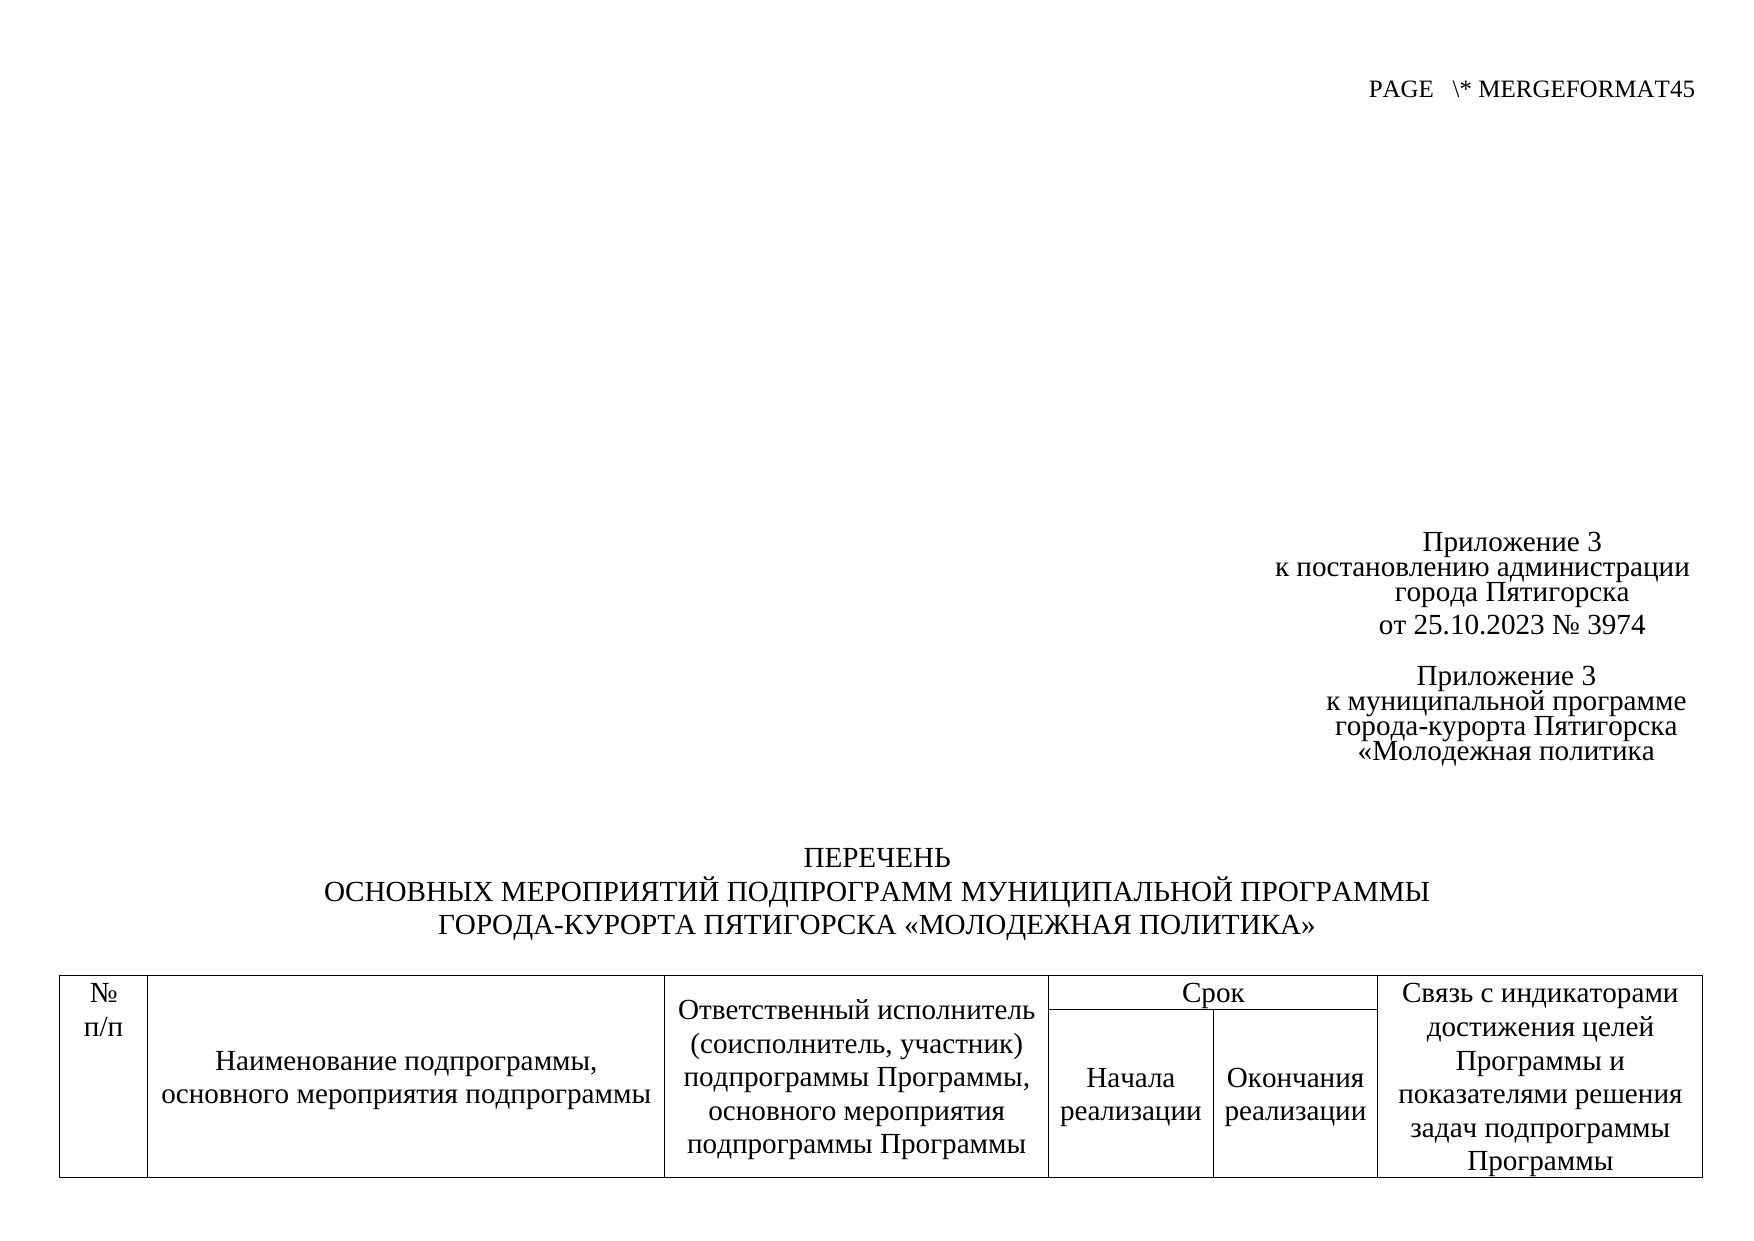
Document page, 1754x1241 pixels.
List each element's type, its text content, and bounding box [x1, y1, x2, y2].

text ПЕРЕЧЕНЬ [59, 840, 1695, 874]
text «Молодежная политика [1314, 740, 1698, 765]
text города Пятигорска [1329, 582, 1695, 607]
text ОСНОВНЫХ МЕРОПРИЯТИЙ ПОДПРОГРАММ МУНИЦИПАЛЬНОЙ ПРОГРАММЫ [59, 874, 1695, 907]
table_header Ответственный исполнитель (соисполнитель, участник) подпрограммы Программы, основного мероприятия подпрограммы Программы [665, 976, 1048, 1177]
table_header Наименование подпрограммы, основного мероприятия подпрограммы [148, 976, 664, 1177]
table_header № п/п [60, 976, 147, 1177]
table_cell Начала реализации [1049, 1010, 1213, 1177]
text Приложение 3 [1314, 665, 1698, 690]
table_header Срок [1049, 976, 1377, 1009]
text ГОРОДА-КУРОРТА ПЯТИГОРСКА «МОЛОДЕЖНАЯ ПОЛИТИКА» [59, 907, 1695, 941]
text Приложение 3 [1329, 532, 1695, 557]
text города-курорта Пятигорска [1314, 715, 1698, 740]
table_cell Окончания реализации [1214, 1010, 1377, 1177]
text к муниципальной программе [1314, 690, 1698, 715]
text от 25.10.2023 № 3974 [1329, 607, 1695, 640]
table_header Связь с индикаторами достижения целей Программы и показателями решения задач подпрограммы Программы [1378, 976, 1702, 1177]
text к постановлению администрации [1270, 557, 1695, 582]
